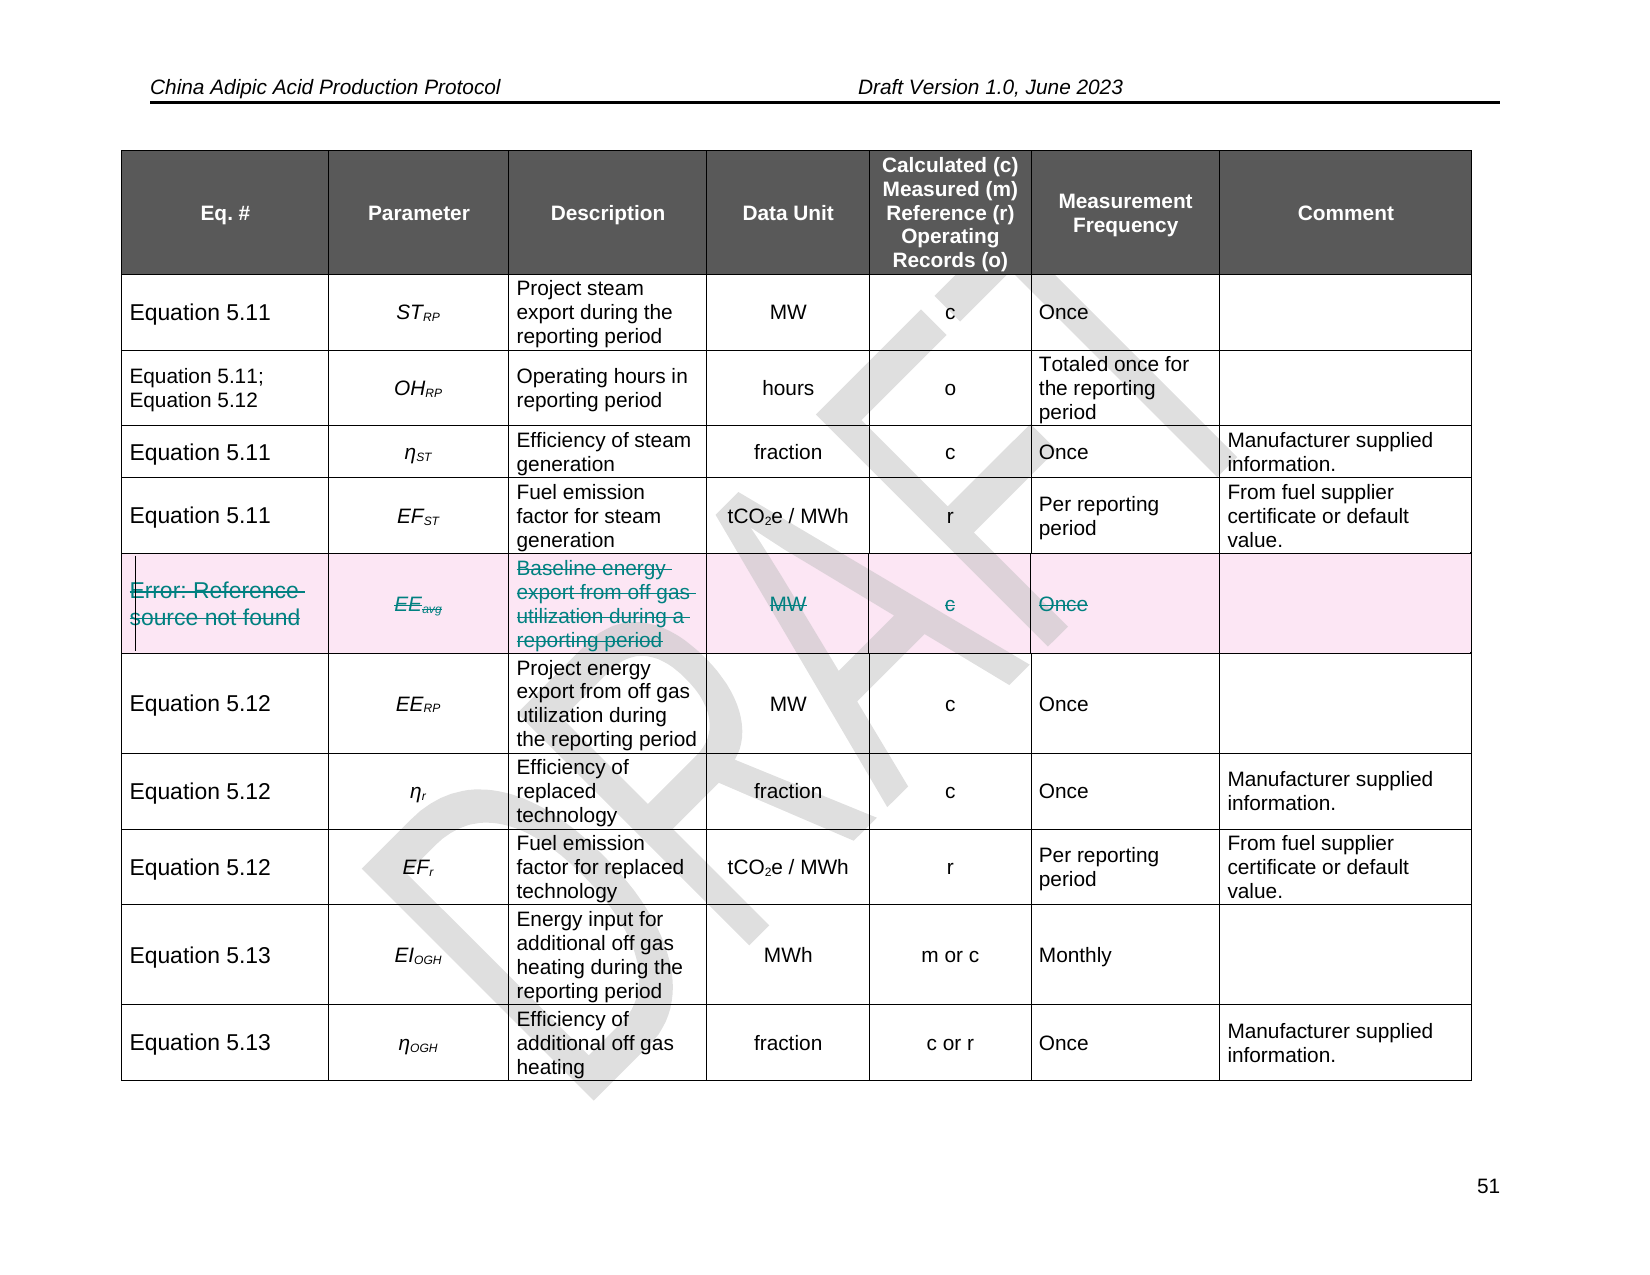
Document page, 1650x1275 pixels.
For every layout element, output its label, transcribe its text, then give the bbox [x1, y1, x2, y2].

table_cell [1220, 905, 1471, 1004]
table_cell EFr [329, 830, 508, 904]
table_cell Once [1032, 654, 1219, 753]
table_cell Efficiency of replaced technology [509, 754, 706, 828]
table_cell Monthly [1032, 905, 1219, 1004]
table_header Data Unit [707, 151, 869, 274]
table_cell c [870, 654, 1031, 753]
table_cell ηST [329, 426, 508, 477]
table_cell Equation 5.13 [122, 1005, 328, 1080]
table_cell tCO2e / MWh [707, 830, 869, 904]
table_cell Totaled once for the reporting period [1032, 351, 1219, 425]
table_cell o [870, 351, 1031, 425]
table_header Comment [1220, 151, 1471, 274]
table_cell Once [1032, 1005, 1219, 1080]
table_cell Equation 5.11 [122, 275, 328, 349]
table_cell fraction [707, 754, 869, 828]
table_cell Manufacturer supplied information. [1220, 426, 1471, 477]
table_cell Fuel emission factor for replaced technology [509, 830, 706, 904]
table_cell OHRP [329, 351, 508, 425]
table_cell Efficiency of additional off gas heating [509, 1005, 706, 1080]
table_cell EIOGH [329, 905, 508, 1004]
table_cell Project energy export from off gas utilization during the reporting period [509, 654, 706, 753]
table_header Description [509, 151, 706, 274]
table_cell From fuel supplier certificate or default value. [1220, 830, 1471, 904]
table_cell Fuel emission factor for steam generation [509, 478, 706, 553]
table_cell Equation 5.12 [122, 654, 328, 753]
table_cell fraction [707, 426, 869, 477]
table_cell STRP [329, 275, 508, 349]
table_cell Once [1032, 275, 1219, 349]
table_cell Energy input for additional off gas heating during the reporting period [509, 905, 706, 1004]
table_cell c [870, 754, 1031, 828]
table_cell MWh [707, 905, 869, 1004]
table_cell ηr [329, 754, 508, 828]
table_cell Per reporting period [1032, 478, 1219, 553]
table_cell Manufacturer supplied information. [1220, 754, 1471, 828]
table_cell Once [1032, 426, 1219, 477]
table_cell Operating hours in reporting period [509, 351, 706, 425]
table_cell r [870, 830, 1031, 904]
table_cell c [870, 426, 1031, 477]
table_header Calculated (c) Measured (m) Reference (r) Operating Records (o) [870, 151, 1031, 274]
table_cell Project steam export during the reporting period [509, 275, 706, 349]
table_cell EERP [329, 654, 508, 753]
table_cell [1220, 654, 1471, 753]
table_cell ηOGH [329, 1005, 508, 1080]
table_cell m or c [870, 905, 1031, 1004]
table_cell Manufacturer supplied information. [1220, 1005, 1471, 1080]
table_cell Efficiency of steam generation [509, 426, 706, 477]
table_cell MW [707, 275, 869, 349]
table_header Parameter [329, 151, 508, 274]
table_cell c or r [870, 1005, 1031, 1080]
table_header Eq. # [122, 151, 328, 274]
table_cell Per reporting period [1032, 830, 1219, 904]
table_cell MW [707, 654, 869, 753]
table_cell r [870, 478, 1031, 553]
table_cell From fuel supplier certificate or default value. [1220, 478, 1471, 553]
table_cell fraction [707, 1005, 869, 1080]
table_cell [1220, 275, 1471, 349]
table_cell Once [1032, 754, 1219, 828]
table_cell EFST [329, 478, 508, 553]
table_cell hours [707, 351, 869, 425]
table_cell [1220, 351, 1471, 425]
table_cell c [870, 275, 1031, 349]
table_cell Equation 5.12 [122, 754, 328, 828]
table_cell Equation 5.11 [122, 478, 328, 553]
table_cell Equation 5.13 [122, 905, 328, 1004]
table_cell Equation 5.12 [122, 830, 328, 904]
table_cell Equation 5.11 [122, 426, 328, 477]
table_cell tCO2e / MWh [707, 478, 869, 553]
table_cell Equation 5.11; Equation 5.12 [122, 351, 328, 425]
table_header Measurement Frequency [1032, 151, 1219, 274]
